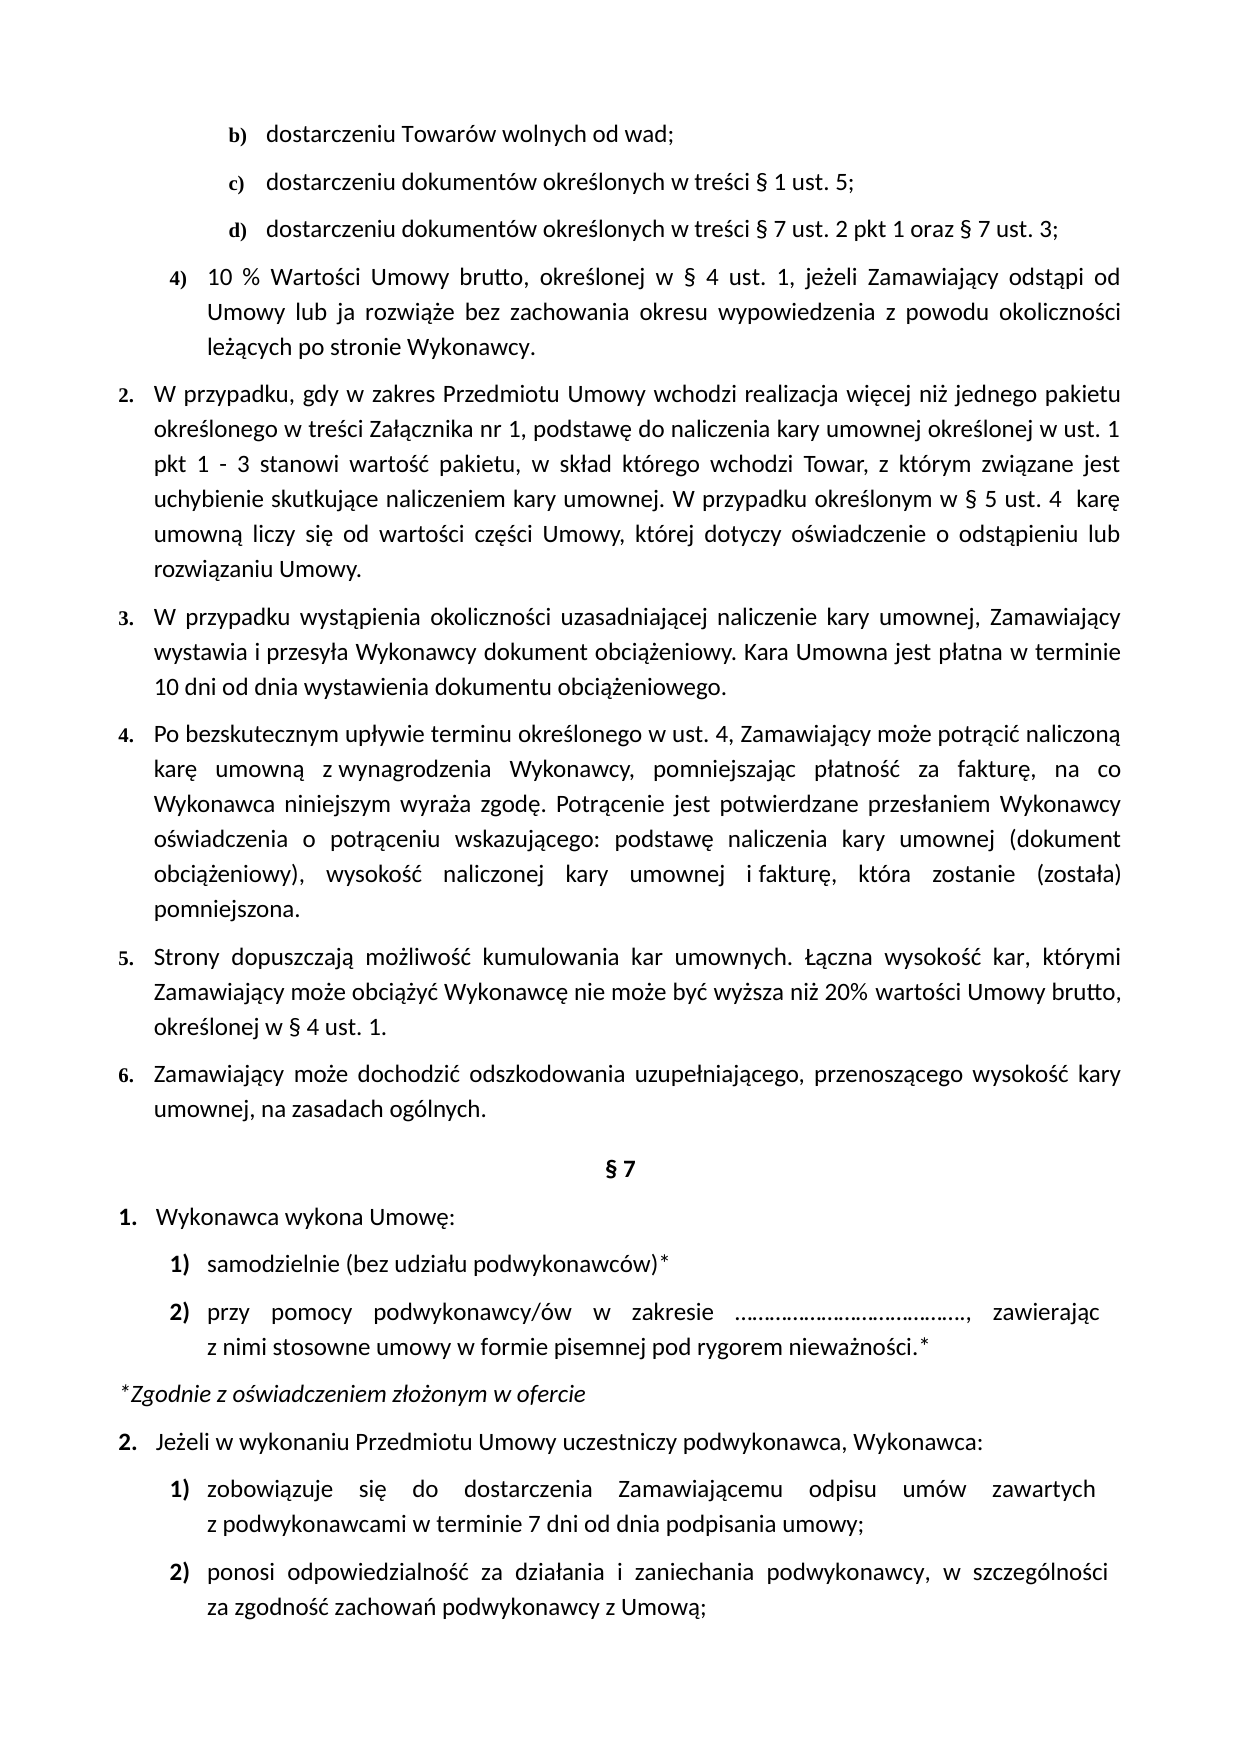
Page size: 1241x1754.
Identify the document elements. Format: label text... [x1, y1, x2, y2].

list 10 % Wartości Umowy brutto, określonej w § 4 ust. 1, jeżeli Zamawiający odstąpi od Umowy lub ja rozwiąże bez zachowania okresu wypowiedzenia z powodu okoliczności leżących po stronie Wykonawcy. [169, 261, 1122, 361]
list samodzielnie (bez udziału podwykonawców)* [169, 1248, 1122, 1279]
list przy pomocy podwykonawcy/ów w zakresie …………………………………., zawierając z nimi stosowne umowy w formie pisemnej pod rygorem nieważności.* [169, 1296, 1122, 1361]
list Po bezskutecznym upływie terminu określonego w ust. 4, Zamawiający może potrącić naliczoną karę umowną z wynagrodzenia Wykonawcy, pomniejszając płatność za fakturę, na co Wykonawca niniejszym wyraża zgodę. Potrącenie jest potwierdzane przesłaniem Wykonawcy oświadczenia o potrąceniu wskazującego: podstawę naliczenia kary umownej (dokument obciążeniowy), wysokość naliczonej kary umownej i fakturę, która zostanie (została) pomniejszona. [118, 718, 1122, 924]
text *Zgodnie z oświadczeniem złożonym w ofercie [118, 1378, 1122, 1409]
list dostarczeniu Towarów wolnych od wad; [228, 118, 1122, 149]
list dostarczeniu dokumentów określonych w treści § 1 ust. 5; [228, 166, 1122, 196]
text § 7 [118, 1153, 1122, 1184]
list Strony dopuszczają możliwość kumulowania kar umownych. Łączna wysokość kar, którymi Zamawiający może obciążyć Wykonawcę nie może być wyższa niż 20% wartości Umowy brutto, określonej w § 4 ust. 1. [118, 941, 1122, 1041]
list zobowiązuje się do dostarczenia Zamawiającemu odpisu umów zawartych z podwykonawcami w terminie 7 dni od dnia podpisania umowy; [169, 1473, 1122, 1539]
list Zamawiający może dochodzić odszkodowania uzupełniającego, przenoszącego wysokość kary umownej, na zasadach ogólnych. [118, 1058, 1122, 1124]
list ponosi odpowiedzialność za działania i zaniechania podwykonawcy, w szczególności za zgodność zachowań podwykonawcy z Umową; [169, 1556, 1122, 1621]
list Wykonawca wykona Umowę: [118, 1201, 1122, 1231]
list W przypadku wystąpienia okoliczności uzasadniającej naliczenie kary umownej, Zamawiający wystawia i przesyła Wykonawcy dokument obciążeniowy. Kara Umowna jest płatna w terminie 10 dni od dnia wystawienia dokumentu obciążeniowego. [118, 601, 1122, 701]
list W przypadku, gdy w zakres Przedmiotu Umowy wchodzi realizacja więcej niż jednego pakietu określonego w treści Załącznika nr 1, podstawę do naliczenia kary umownej określonej w ust. 1 pkt 1 - 3 stanowi wartość pakietu, w skład którego wchodzi Towar, z którym związane jest uchybienie skutkujące naliczeniem kary umownej. W przypadku określonym w § 5 ust. 4 karę umowną liczy się od wartości części Umowy, której dotyczy oświadczenie o odstąpieniu lub rozwiązaniu Umowy. [118, 378, 1122, 584]
list Jeżeli w wykonaniu Przedmiotu Umowy uczestniczy podwykonawca, Wykonawca: [118, 1426, 1122, 1456]
list dostarczeniu dokumentów określonych w treści § 7 ust. 2 pkt 1 oraz § 7 ust. 3; [228, 213, 1122, 244]
